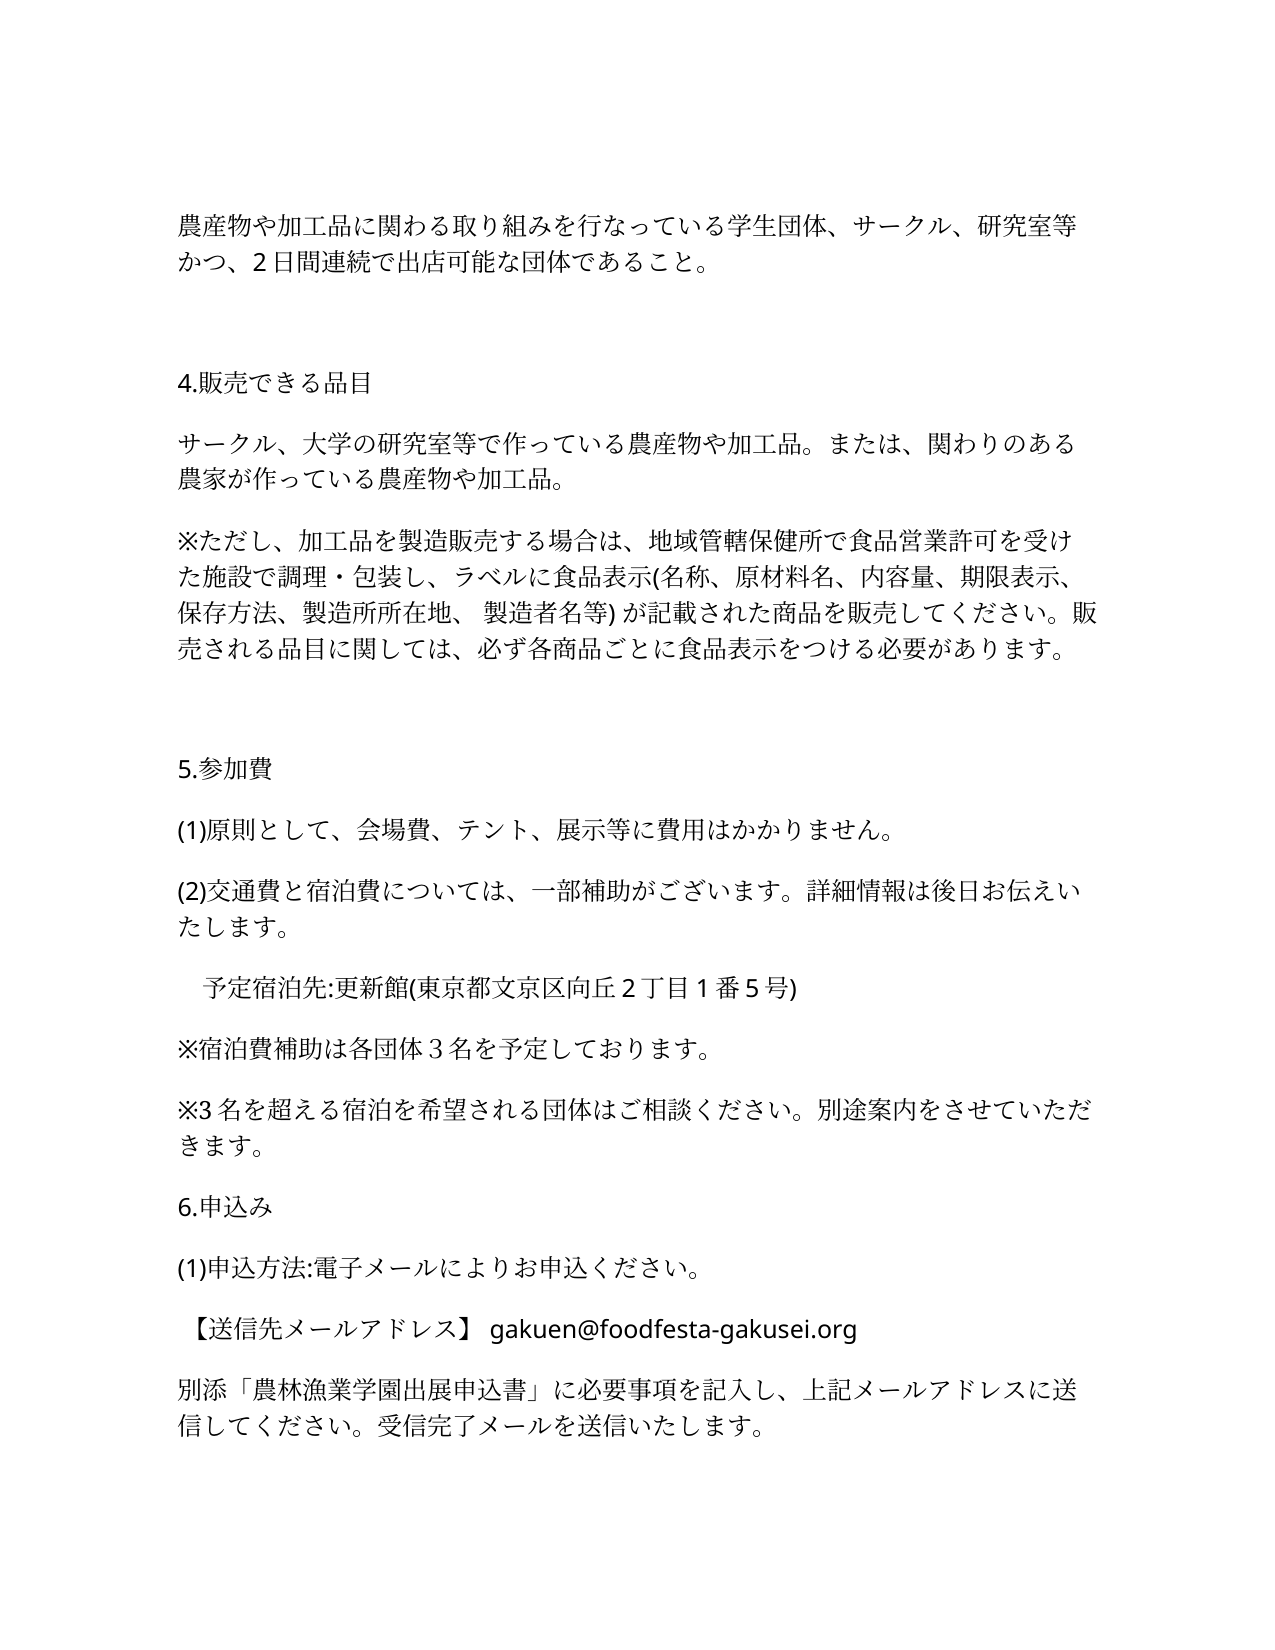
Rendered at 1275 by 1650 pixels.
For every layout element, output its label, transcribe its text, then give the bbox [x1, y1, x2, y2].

text サークル、大学の研究室等で作っている農産物や加工品。または、関わりのある農家が作っている農産物や加工品。 [177, 424, 1098, 496]
text 【送信先メールアドレス】 gakuen@foodfesta-gakusei.org [177, 1310, 1098, 1346]
text (2)交通費と宿泊費については、一部補助がございます。詳細情報は後日お伝えいたします。 [177, 872, 1098, 944]
text 農産物や加工品に関わる取り組みを行なっている学生団体、サークル、研究室等 かつ、2日間連続で出店可能な団体であること。 [177, 207, 1098, 279]
text ※3名を超える宿泊を希望される団体はご相談ください。別途案内をさせていただきます。 [177, 1091, 1098, 1163]
text 別添「農林漁業学園出展申込書」に必要事項を記入し、上記メールアドレスに送信してください。受信完了メールを送信いたします。 [177, 1371, 1098, 1443]
text ※宿泊費補助は各団体３名を予定しております。 [177, 1030, 1098, 1066]
text 6.申込み [177, 1188, 1098, 1224]
text (1)原則として、会場費、テント、展示等に費用はかかりません。 [177, 811, 1098, 847]
text 4.販売できる品目 [177, 363, 1098, 399]
text (1)申込方法:電子メールによりお申込ください。 [177, 1249, 1098, 1285]
text ※ただし、加工品を製造販売する場合は、地域管轄保健所で食品営業許可を受けた施設で調理・包装し、ラべルに食品表示(名称、原材料名、内容量、期限表示、保存方法、製造所所在地、 製造者名等) が記載された商品を販売してください。販売される品目に関しては、必ず各商品ごとに食品表示をつける必要があります。 [177, 521, 1098, 666]
text 予定宿泊先:更新館(東京都文京区向丘2丁目1番5号) [177, 969, 1098, 1005]
text 5.参加費 [177, 750, 1098, 786]
